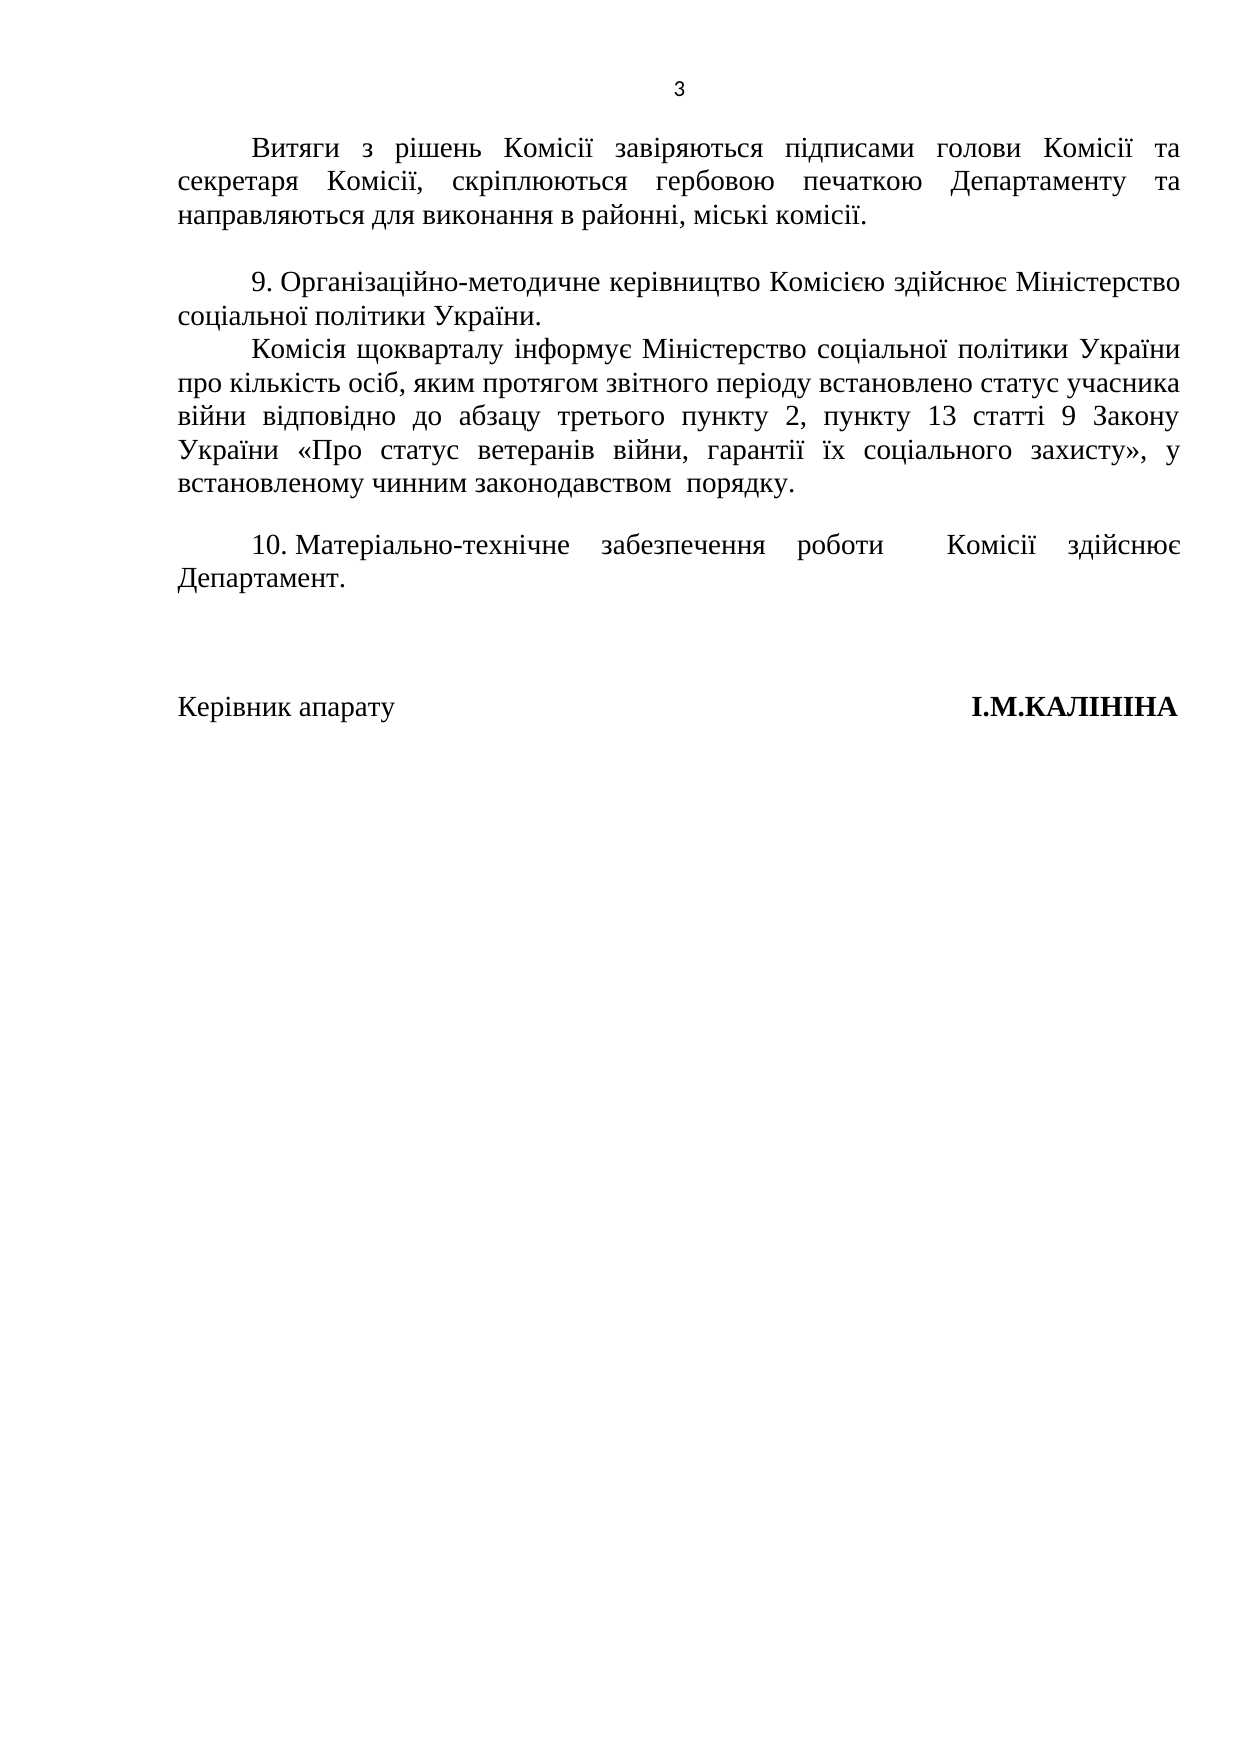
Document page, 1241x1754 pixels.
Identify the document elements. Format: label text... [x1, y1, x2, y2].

text 10. Матеріально-технічне забезпечення роботи Комісії здійснює Департамент. [177, 527, 1181, 594]
text Витяги з рішень Комісії завіряються підписами голови Комісії та секретаря Комісії, скріплюються гербовою печаткою Департаменту та направляються для виконання в районні, міські комісії. [177, 130, 1181, 231]
text 9. Організаційно-методичне керівництво Комісією здійснює Міністерство соціальної політики України. [177, 264, 1181, 331]
text Керівник апарату І.М.КАЛІНІНА [177, 689, 1181, 723]
text Комісія щокварталу інформує Міністерство соціальної політики України про кількість осіб, яким протягом звітного періоду встановлено статус учасника війни відповідно до абзацу третього пункту 2, пункту 13 статті 9 Закону України «Про статус ветеранів війни, гарантії їх соціального захисту», у встановленому чинним законодавством порядку. [177, 331, 1181, 499]
